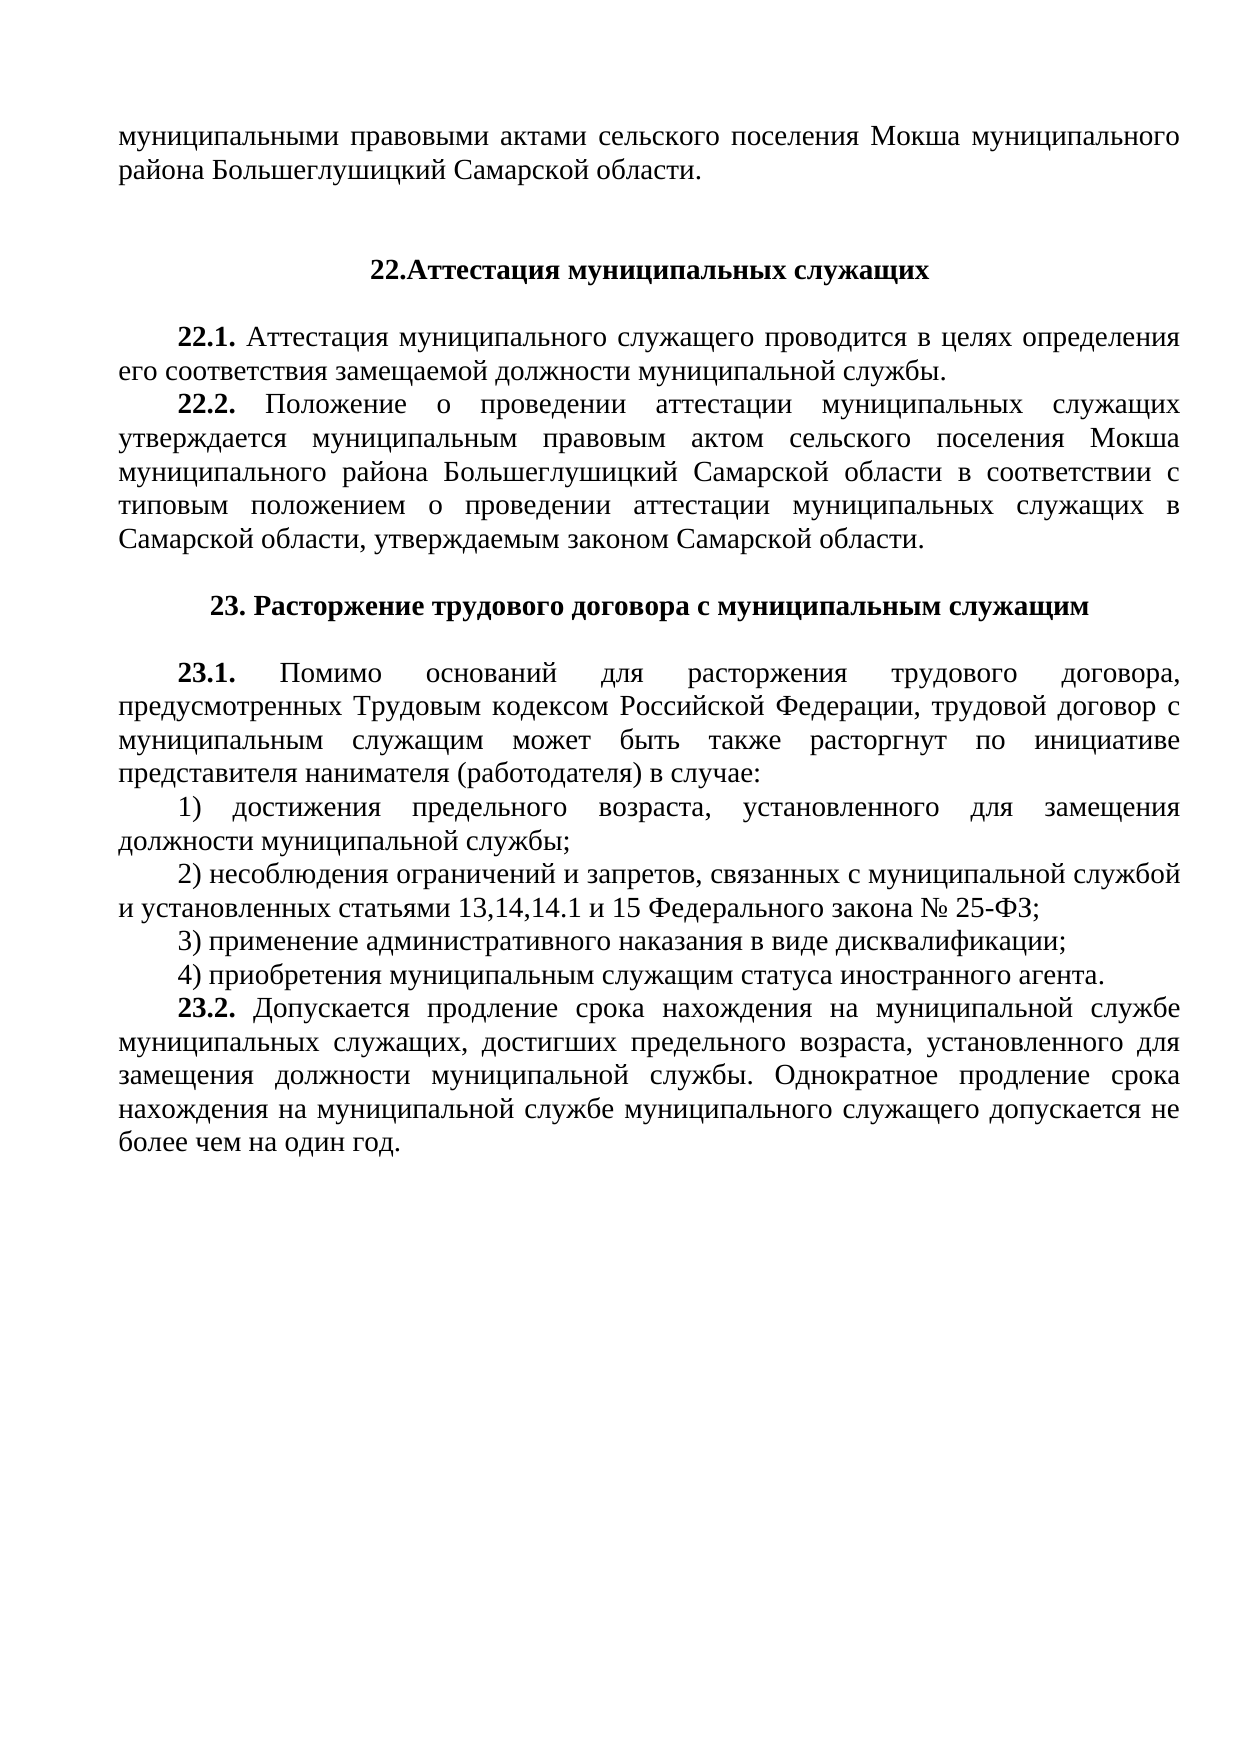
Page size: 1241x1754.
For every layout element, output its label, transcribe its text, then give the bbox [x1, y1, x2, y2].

text 22.1. Аттестация муниципального служащего проводится в целях определения его соответствия замещаемой должности муниципальной службы. [118, 319, 1181, 387]
text 23.2. Допускается продление срока нахождения на муниципальной службе муниципальных служащих, достигших предельного возраста, установленного для замещения должности муниципальной службы. Однократное продление срока нахождения на муниципальной службе муниципального служащего допускается не более чем на один год. [118, 990, 1181, 1158]
text 23.1. Помимо оснований для расторжения трудового договора, предусмотренных Трудовым кодексом Российской Федерации, трудовой договор с муниципальным служащим может быть также расторгнут по инициативе представителя нанимателя (работодателя) в случае: [118, 655, 1181, 789]
text 2) несоблюдения ограничений и запретов, связанных с муниципальной службой и установленных статьями 13,14,14.1 и 15 Федерального закона № 25-ФЗ; [118, 856, 1181, 923]
text 3) применение административного наказания в виде дисквалификации; [118, 923, 1181, 957]
text 22.2. Положение о проведении аттестации муниципальных служащих утверждается муниципальным правовым актом сельского поселения Мокша муниципального района Большеглушицкий Самарской области в соответствии с типовым положением о проведении аттестации муниципальных служащих в Самарской области, утверждаемым законом Самарской области. [118, 387, 1181, 554]
text 1) достижения предельного возраста, установленного для замещения должности муниципальной службы; [118, 789, 1181, 856]
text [118, 118, 1181, 185]
text 23. Расторжение трудового договора с муниципальным служащим [118, 588, 1181, 621]
text 4) приобретения муниципальным служащим статуса иностранного агента. [118, 957, 1181, 990]
list 22.Аттестация муниципальных служащих [118, 252, 1181, 286]
